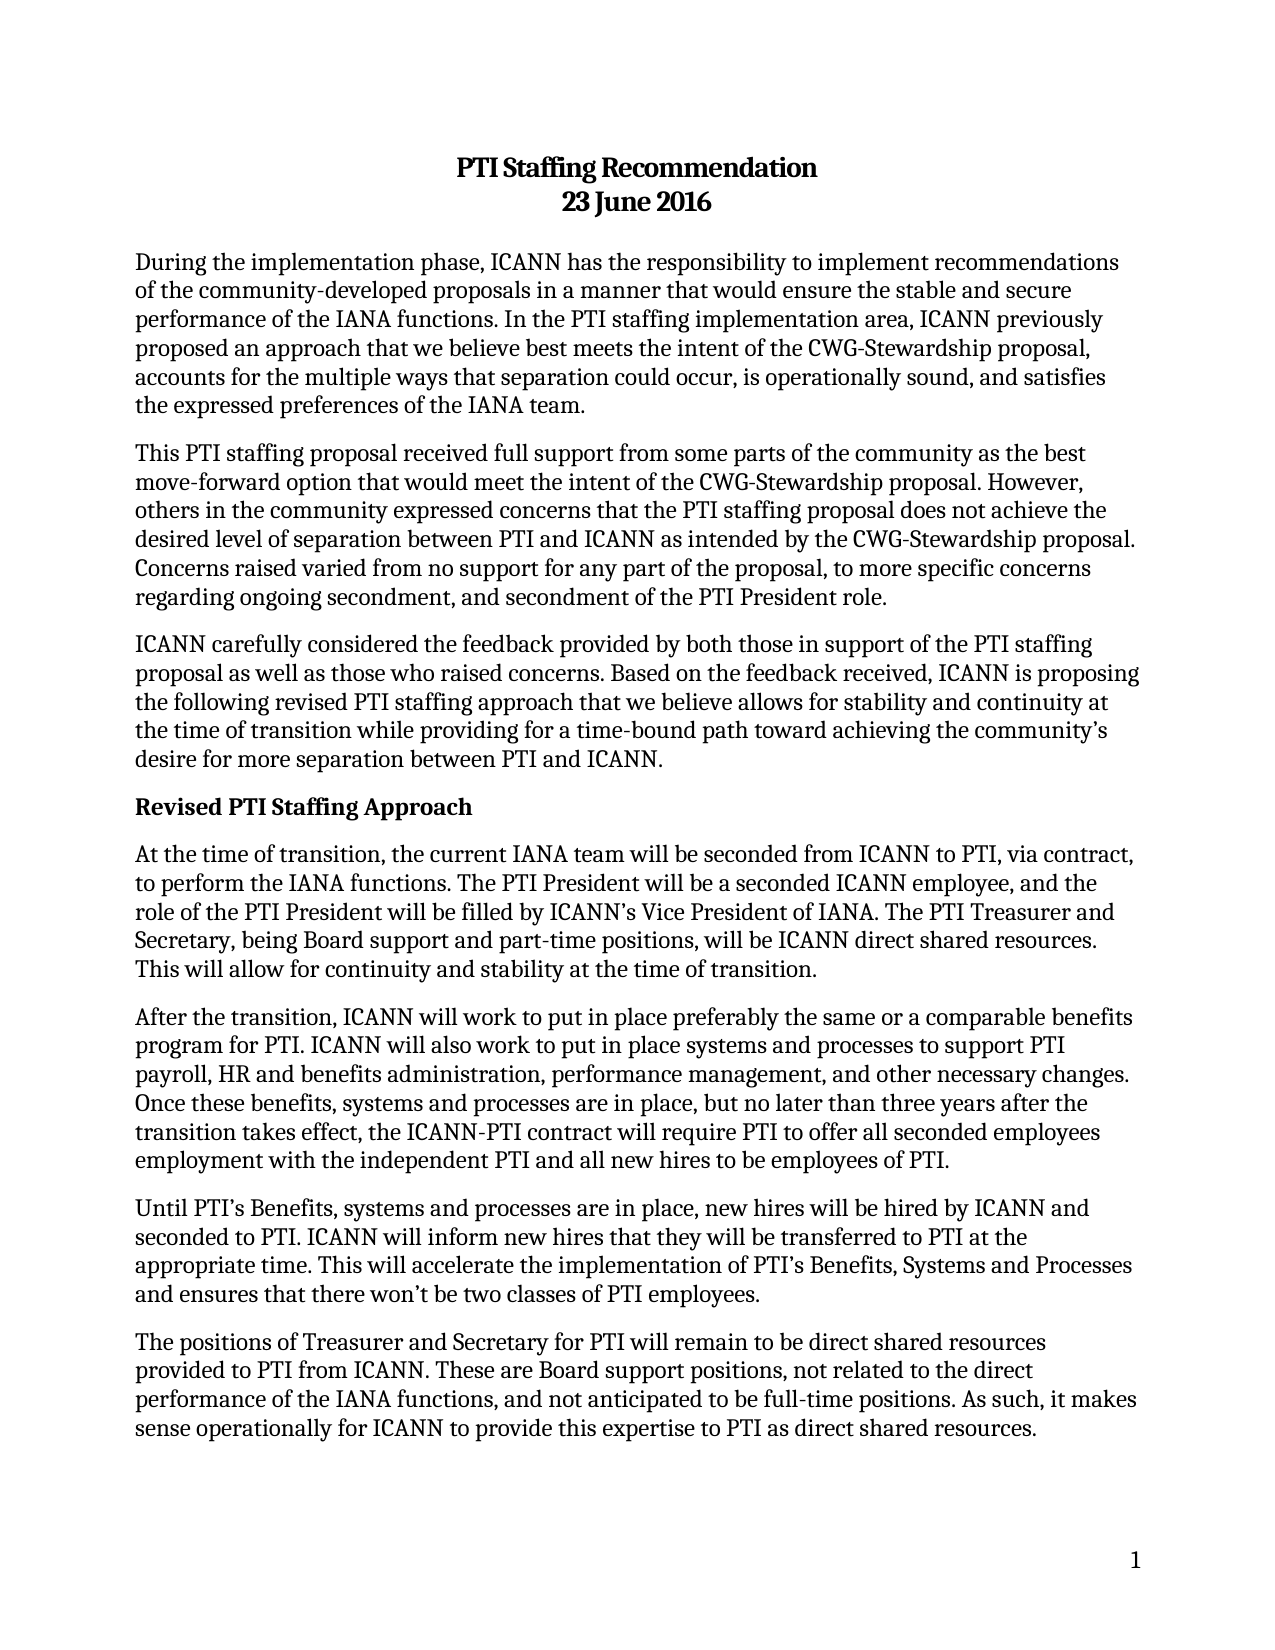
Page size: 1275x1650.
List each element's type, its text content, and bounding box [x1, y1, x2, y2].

text This PTI staffing proposal received full support from some parts of the community as the best move-forward option that would meet the intent of the CWG-Stewardship proposal. However, others in the community expressed concerns that the PTI staffing proposal does not achieve the desired level of separation between PTI and ICANN as intended by the CWG-Stewardship proposal. Concerns raised varied from no support for any part of the proposal, to more specific concerns regarding ongoing secondment, and secondment of the PTI President role. [135, 439, 1140, 611]
list The positions of Treasurer and Secretary for PTI will remain to be direct shared resources provided to PTI from ICANN. These are Board support positions, not related to the direct performance of the IANA functions, and not anticipated to be full-time positions. As such, it makes sense operationally for ICANN to provide this expertise to PTI as direct shared resources. [135, 1327, 1140, 1442]
list Until PTI’s Benefits, systems and processes are in place, new hires will be hired by ICANN and seconded to PTI. ICANN will inform new hires that they will be transferred to PTI at the appropriate time. This will accelerate the implementation of PTI’s Benefits, Systems and Processes and ensures that there won’t be two classes of PTI employees. [135, 1194, 1140, 1309]
title PTI Staffing Recommendation [135, 151, 1140, 185]
subtitle Revised PTI Staffing Approach [135, 792, 1140, 821]
text ICANN carefully considered the feedback provided by both those in support of the PTI staffing proposal as well as those who raised concerns. Based on the feedback received, ICANN is proposing the following revised PTI staffing approach that we believe allows for stability and continuity at the time of transition while providing for a time-bound path toward achieving the community’s desire for more separation between PTI and ICANN. [135, 630, 1140, 774]
title 23 June 2016 [135, 185, 1140, 218]
list After the transition, ICANN will work to put in place preferably the same or a comparable benefits program for PTI. ICANN will also work to put in place systems and processes to support PTI payroll, HR and benefits administration, performance management, and other necessary changes. Once these benefits, systems and processes are in place, but no later than three years after the transition takes effect, the ICANN-PTI contract will require PTI to offer all seconded employees employment with the independent PTI and all new hires to be employees of PTI. [135, 1002, 1140, 1175]
text During the implementation phase, ICANN has the responsibility to implement recommendations of the community-developed proposals in a manner that would ensure the stable and secure performance of the IANA functions. In the PTI staffing implementation area, ICANN previously proposed an approach that we believe best meets the intent of the CWG-Stewardship proposal, accounts for the multiple ways that separation could occur, is operationally sound, and satisfies the expressed preferences of the IANA team. [135, 247, 1140, 420]
list At the time of transition, the current IANA team will be seconded from ICANN to PTI, via contract, to perform the IANA functions. The PTI President will be a seconded ICANN employee, and the role of the PTI President will be filled by ICANN’s Vice President of IANA. The PTI Treasurer and Secretary, being Board support and part-time positions, will be ICANN direct shared resources. This will allow for continuity and stability at the time of transition. [135, 840, 1140, 984]
